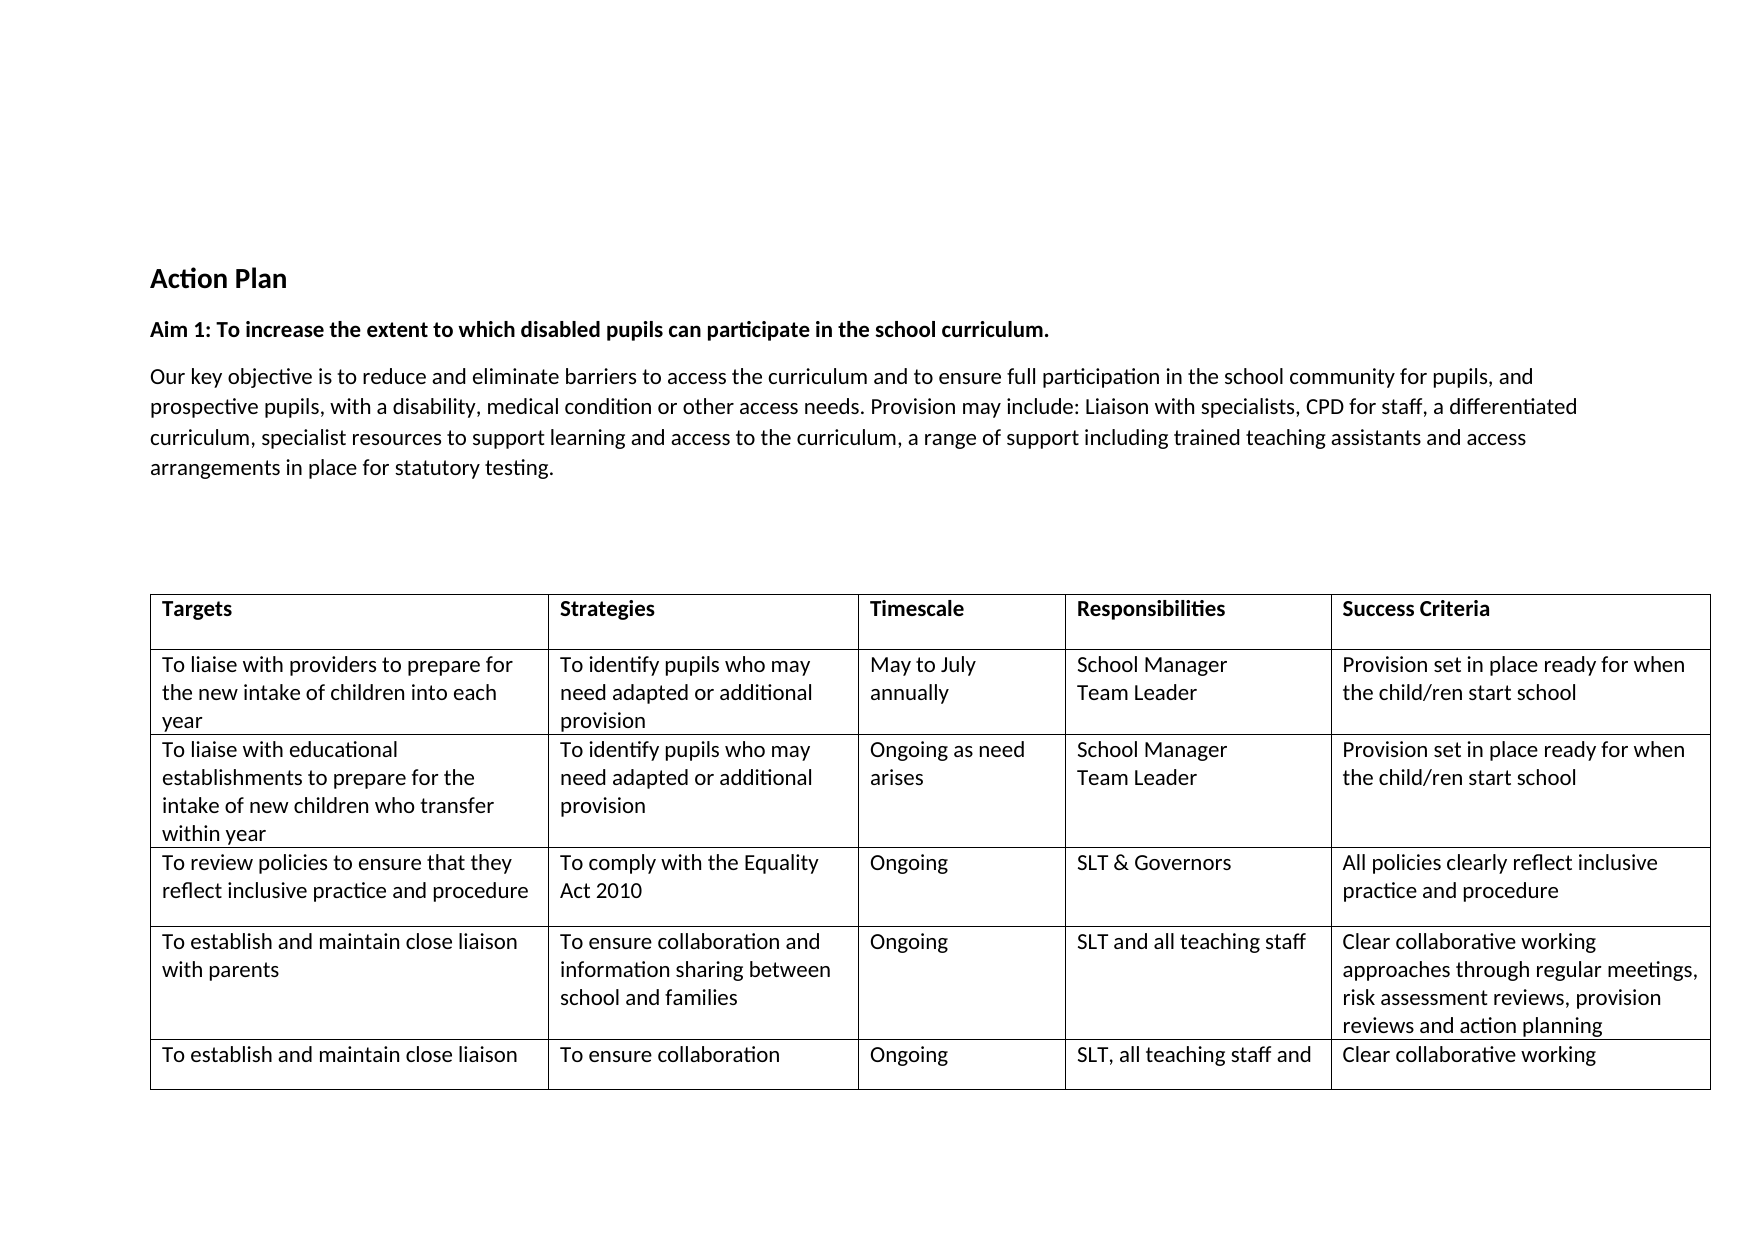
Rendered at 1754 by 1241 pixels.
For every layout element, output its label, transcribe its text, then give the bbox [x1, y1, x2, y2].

text Action Plan [150, 260, 1604, 296]
table_header Strategies [549, 595, 858, 649]
table_cell To establish and maintain close liaison with parents [151, 927, 548, 1039]
table_cell To identify pupils who may need adapted or additional provision [549, 650, 858, 734]
table_cell To liaise with educational establishments to prepare for the intake of new children who transfer within year [151, 735, 548, 847]
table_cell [549, 1040, 858, 1089]
table_cell To ensure collaboration and information sharing between school and families [549, 927, 858, 1039]
table_header Timescale [859, 595, 1065, 649]
table_cell School Manager Team Leader [1066, 650, 1331, 734]
table_cell Ongoing [859, 848, 1065, 926]
table_cell Ongoing [859, 927, 1065, 1039]
table_cell Ongoing [859, 1040, 1065, 1089]
text Aim 1: To increase the extent to which disabled pupils can participate in the school curriculum. [150, 315, 1604, 343]
text Our key objective is to reduce and eliminate barriers to access the curriculum and to ensure full participation in the school community for pupils, and prospective pupils, with a disability, medical condition or other access needs. Provision may include: Liaison with specialists, CPD for staff, a differentiated curriculum, specialist resources to support learning and access to the curriculum, a range of support including trained teaching assistants and access arrangements in place for statutory testing. [150, 362, 1604, 481]
table_header Responsibilities [1066, 595, 1331, 649]
table_cell Provision set in place ready for when the child/ren start school [1332, 735, 1710, 847]
table_header Success Criteria [1332, 595, 1710, 649]
table_cell Clear collaborative working approaches through regular meetings, risk assessment reviews, provision reviews and action planning [1332, 927, 1710, 1039]
table_cell Provision set in place ready for when the child/ren start school [1332, 650, 1710, 734]
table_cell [151, 1040, 548, 1089]
table_cell To liaise with providers to prepare for the new intake of children into each year [151, 650, 548, 734]
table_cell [1066, 1040, 1331, 1089]
table_cell School Manager Team Leader [1066, 735, 1331, 847]
table_cell To identify pupils who may need adapted or additional provision [549, 735, 858, 847]
table_cell May to July annually [859, 650, 1065, 734]
table_cell All policies clearly reflect inclusive practice and procedure [1332, 848, 1710, 926]
table_cell To comply with the Equality Act 2010 [549, 848, 858, 926]
table_cell Ongoing as need arises [859, 735, 1065, 847]
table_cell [1332, 1040, 1710, 1089]
table_cell SLT and all teaching staff [1066, 927, 1331, 1039]
table_cell To review policies to ensure that they reflect inclusive practice and procedure [151, 848, 548, 926]
table_header Targets [151, 595, 548, 649]
table_cell SLT & Governors [1066, 848, 1331, 926]
